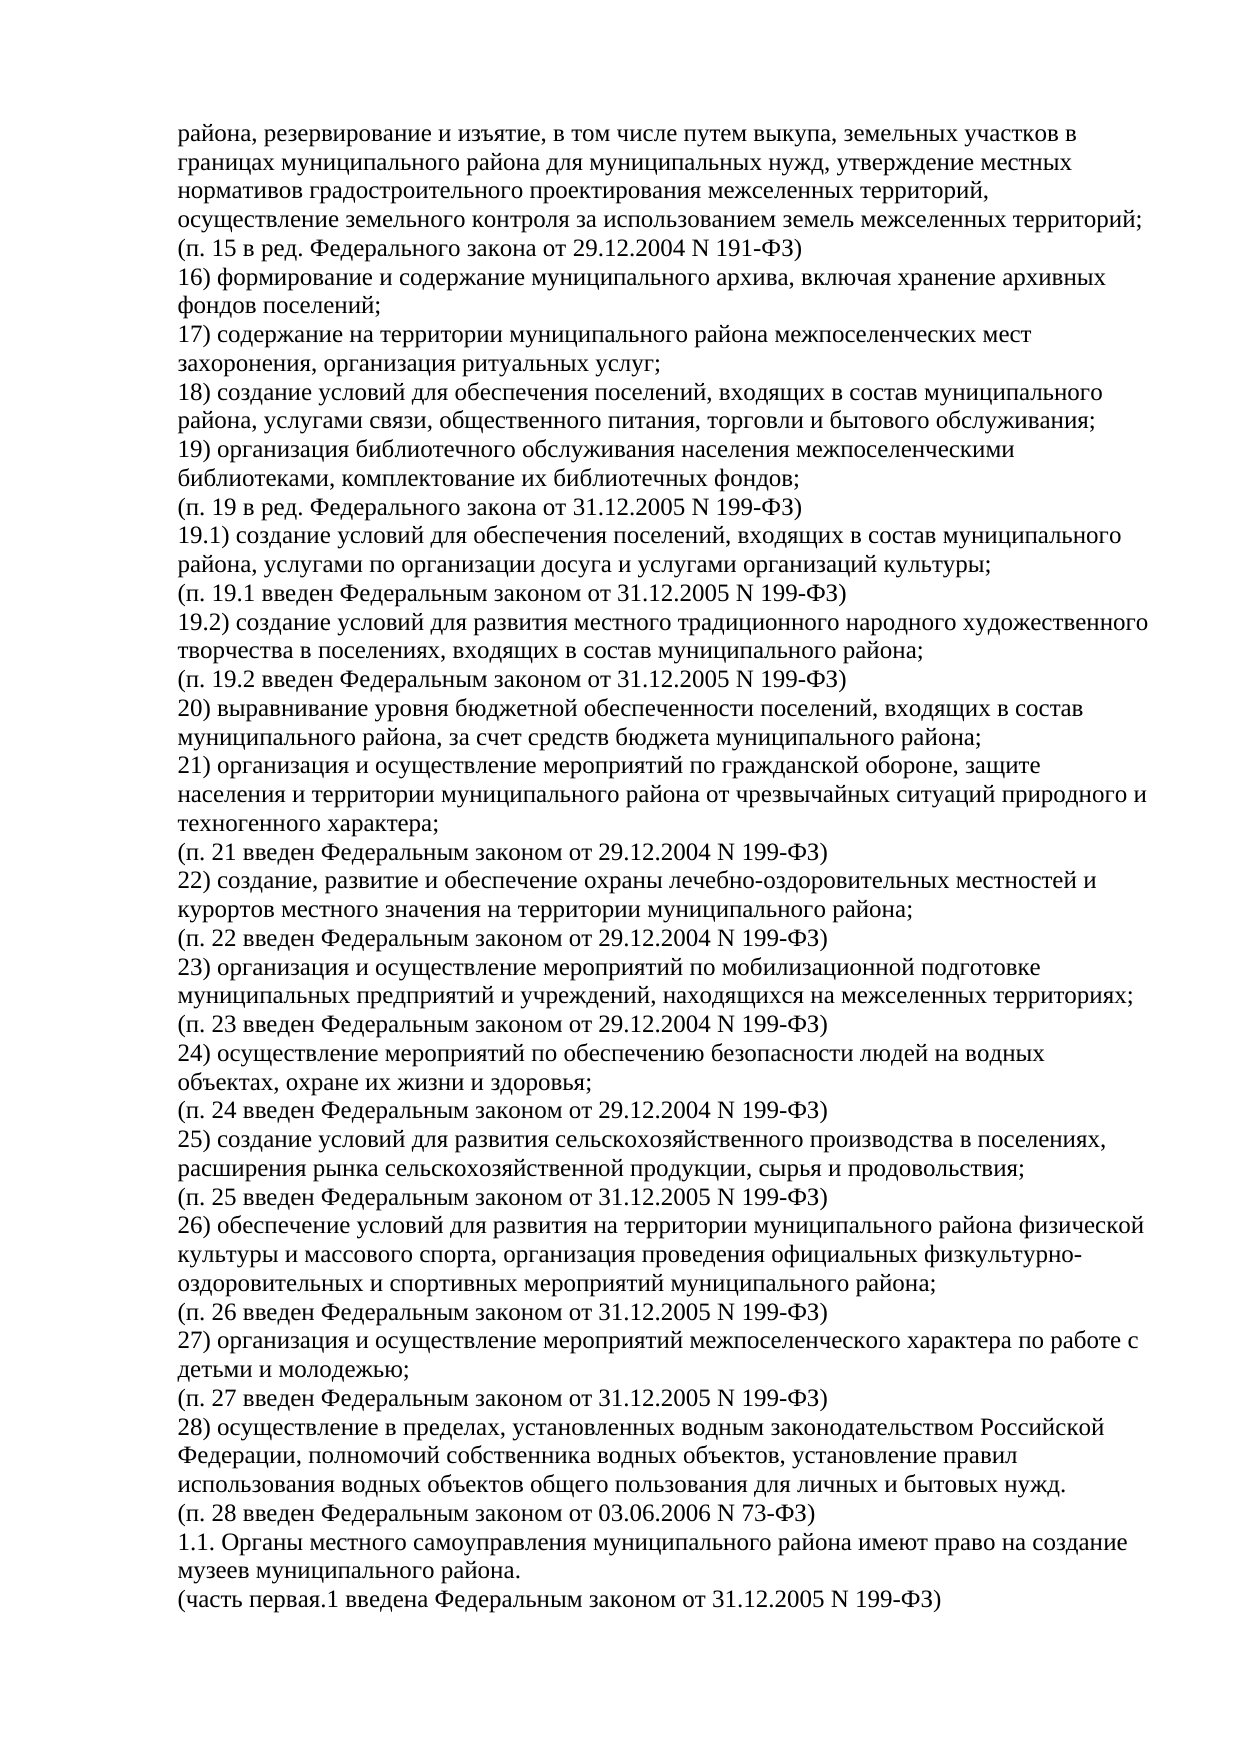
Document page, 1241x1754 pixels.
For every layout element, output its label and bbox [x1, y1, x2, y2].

text [177, 118, 1152, 1613]
